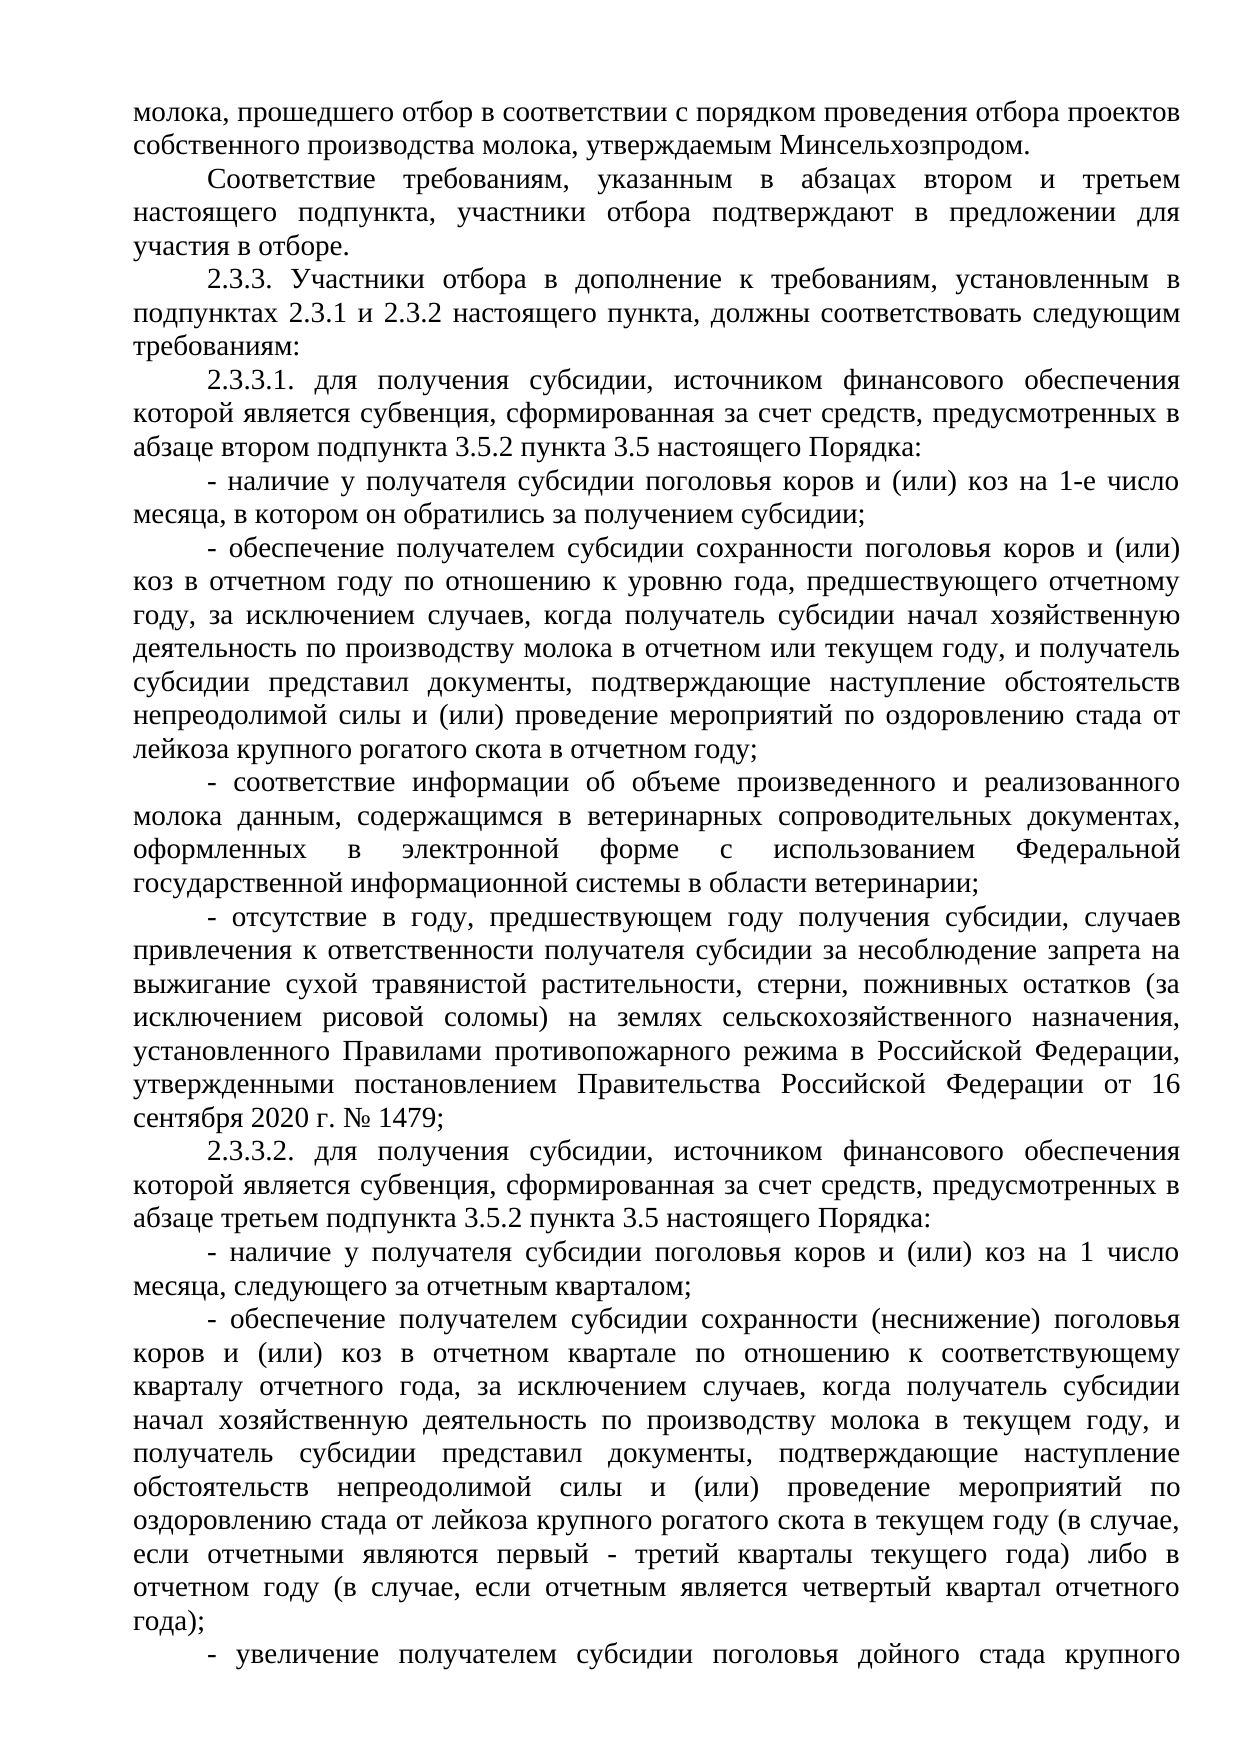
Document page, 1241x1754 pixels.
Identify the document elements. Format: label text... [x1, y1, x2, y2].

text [133, 94, 1181, 161]
text - отсутствие в году, предшествующем году получения субсидии, случаев привлечения к ответственности получателя субсидии за несоблюдение запрета на выжигание сухой травянистой растительности, стерни, пожнивных остатков (за исключением рисовой соломы) на землях сельскохозяйственного назначения, установленного Правилами противопожарного режима в Российской Федерации, утвержденными постановлением Правительства Российской Федерации от 16 сентября 2020 г. № 1479; [133, 899, 1181, 1133]
text 2.3.3. Участники отбора в дополнение к требованиям, установленным в подпунктах 2.3.1 и 2.3.2 настоящего пункта, должны соответствовать следующим требованиям: [133, 261, 1181, 362]
text 2.3.3.1. для получения субсидии, источником финансового обеспечения которой является субвенция, сформированная за счет средств, предусмотренных в абзаце втором подпункта 3.5.2 пункта 3.5 настоящего Порядка: [133, 362, 1181, 463]
text - обеспечение получателем субсидии сохранности поголовья коров и (или) коз в отчетном году по отношению к уровню года, предшествующего отчетному году, за исключением случаев, когда получатель субсидии начал хозяйственную деятельность по производству молока в отчетном или текущем году, и получатель субсидии представил документы, подтверждающие наступление обстоятельств непреодолимой силы и (или) проведение мероприятий по оздоровлению стада от лейкоза крупного рогатого скота в отчетном году; [133, 530, 1181, 764]
text Соответствие требованиям, указанным в абзацах втором и третьем настоящего подпункта, участники отбора подтверждают в предложении для участия в отборе. [133, 161, 1181, 261]
text - наличие у получателя субсидии поголовья коров и (или) коз на 1-е число месяца, в котором он обратились за получением субсидии; [133, 463, 1181, 530]
text - наличие у получателя субсидии поголовья коров и (или) коз на 1 число месяца, следующего за отчетным кварталом; [133, 1234, 1181, 1301]
text - соответствие информации об объеме произведенного и реализованного молока данным, содержащимся в ветеринарных сопроводительных документах, оформленных в электронной форме с использованием Федеральной государственной информационной системы в области ветеринарии; [133, 764, 1181, 899]
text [133, 1637, 1181, 1670]
text - обеспечение получателем субсидии сохранности (неснижение) поголовья коров и (или) коз в отчетном квартале по отношению к соответствующему кварталу отчетного года, за исключением случаев, когда получатель субсидии начал хозяйственную деятельность по производству молока в текущем году, и получатель субсидии представил документы, подтверждающие наступление обстоятельств непреодолимой силы и (или) проведение мероприятий по оздоровлению стада от лейкоза крупного рогатого скота в текущем году (в случае, если отчетными являются первый - третий кварталы текущего года) либо в отчетном году (в случае, если отчетным является четвертый квартал отчетного года); [133, 1301, 1181, 1637]
text 2.3.3.2. для получения субсидии, источником финансового обеспечения которой является субвенция, сформированная за счет средств, предусмотренных в абзаце третьем подпункта 3.5.2 пункта 3.5 настоящего Порядка: [133, 1133, 1181, 1234]
